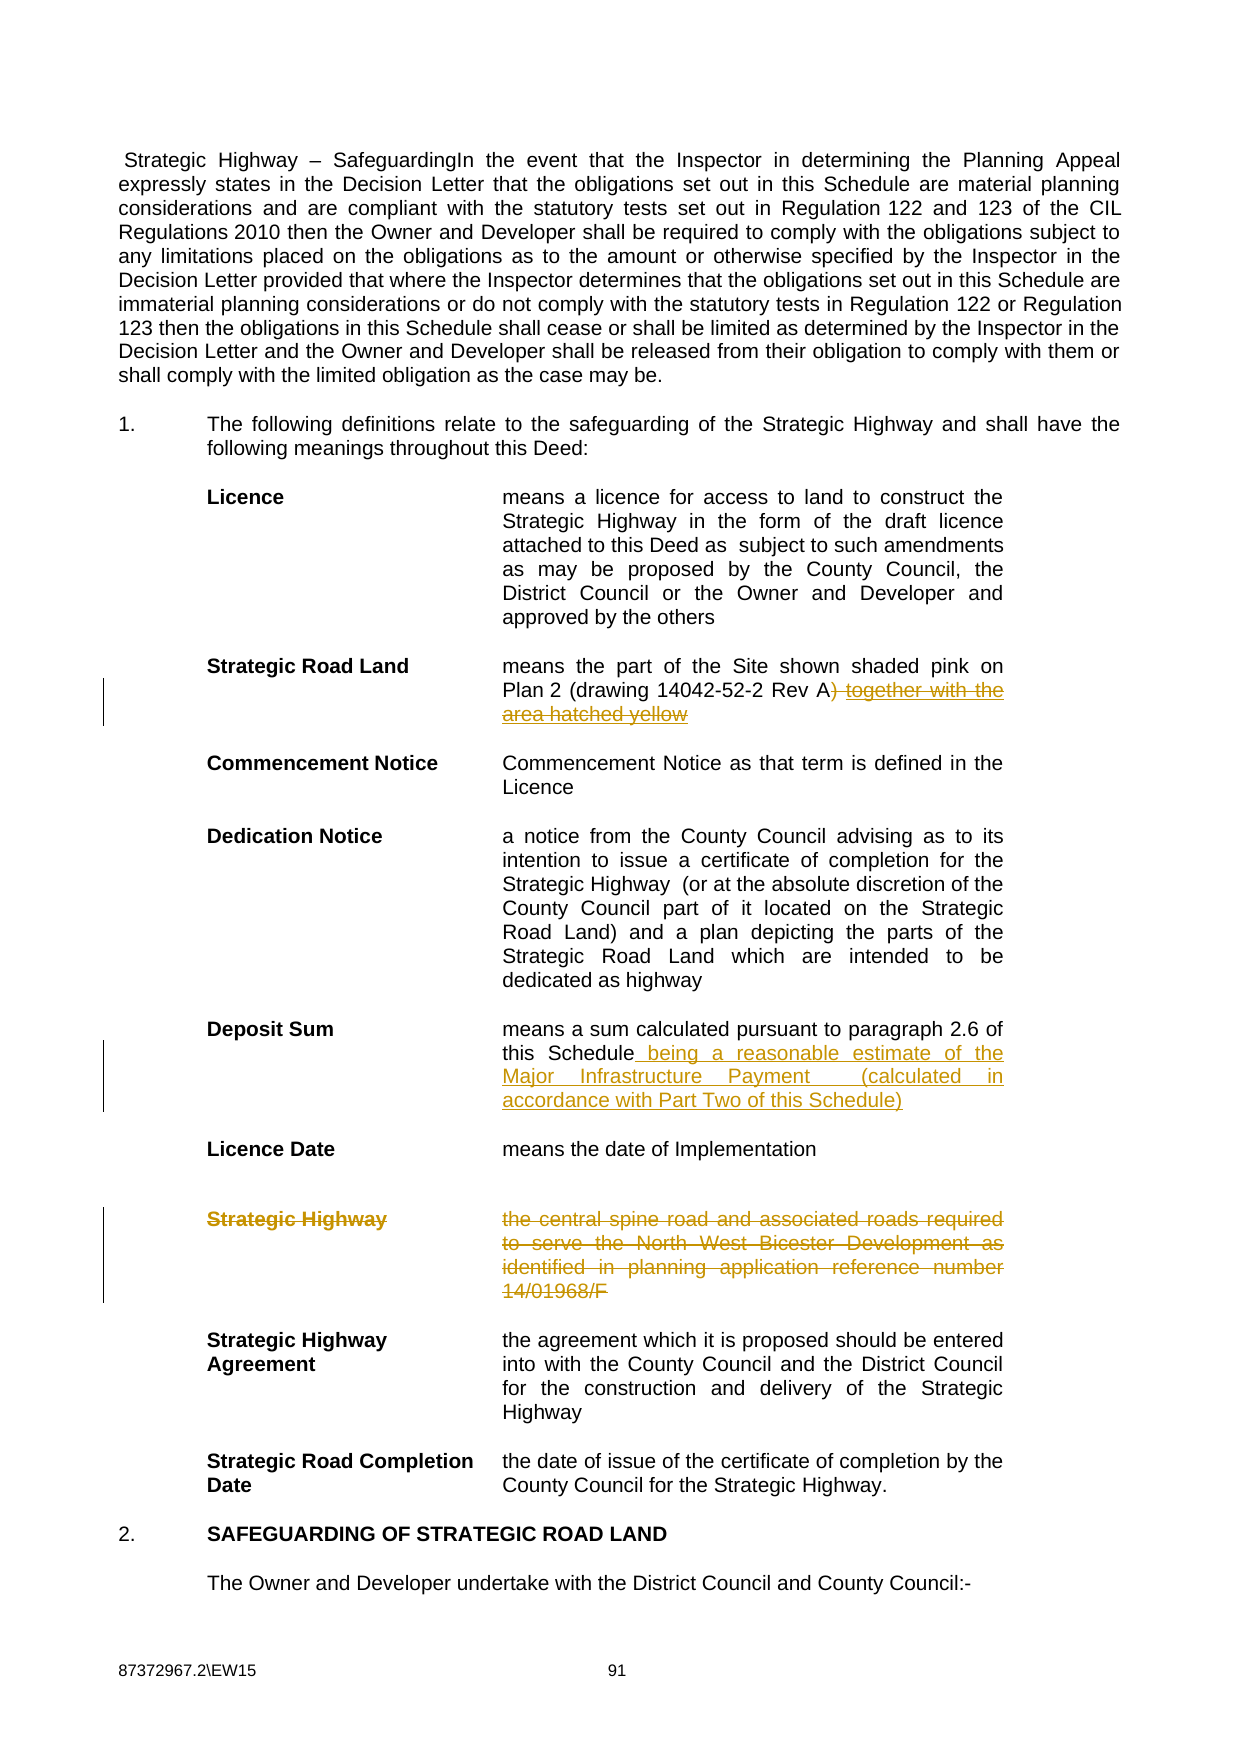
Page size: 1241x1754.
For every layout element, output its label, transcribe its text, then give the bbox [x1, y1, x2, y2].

table_cell the date of issue of the certificate of completion by the County Council for the Strategic Highway. [491, 1449, 1015, 1522]
table_cell Strategic Road Land [195, 654, 491, 751]
table_cell Commencement Notice as that term is defined in the Licence [491, 751, 1015, 824]
table_cell Licence Date [195, 1137, 491, 1207]
table_cell means a sum calculated pursuant to paragraph 2.6 of this Schedule [491, 1016, 1015, 1137]
list The following definitions relate to the safeguarding of the Strategic Highway and shall have the following meanings throughout this Deed: [118, 412, 1122, 460]
text SAFEGUARDING OF STRATEGIC ROAD LAND [118, 1522, 1122, 1546]
table_cell Strategic Road Completion Date [195, 1449, 491, 1522]
table_cell a notice from the County Council advising as to its intention to issue a certificate of completion for the Strategic Highway (or at the absolute discretion of the County Council part of it located on the Strategic Road Land) and a plan depicting the parts of the Strategic Road Land which are intended to be dedicated as highway [491, 824, 1015, 1016]
table_cell Deposit Sum [195, 1016, 491, 1137]
table_cell means the part of the Site shown shaded pink on Plan 2 (drawing 14042-52-2 Rev A [491, 654, 1015, 751]
table_cell Dedication Notice [195, 824, 491, 1016]
table_header means a licence for access to land to construct the Strategic Highway in the form of the draft licence attached to this Deed as subject to such amendments as may be proposed by the County Council, the District Council or the Owner and Developer and approved by the others [491, 485, 1015, 654]
table_cell [491, 1207, 1015, 1328]
table_cell the agreement which it is proposed should be entered into with the County Council and the District Council for the construction and delivery of the Strategic Highway [491, 1328, 1015, 1449]
table_header Licence [195, 485, 491, 654]
table_cell means the date of Implementation [491, 1137, 1015, 1207]
table_cell Commencement Notice [195, 751, 491, 824]
text The Owner and Developer undertake with the District Council and County Council:- [207, 1571, 1122, 1595]
text In the event that the Inspector in determining the Planning Appeal expressly states in the Decision Letter that the obligations set out in this Schedule are material planning considerations and are compliant with the statutory tests set out in Regulation 122 and 123 of the CIL Regulations 2010 then the Owner and Developer shall be required to comply with the obligations subject to any limitations placed on the obligations as to the amount or otherwise specified by the Inspector in the Decision Letter provided that where the Inspector determines that the obligations set out in this Schedule are immaterial planning considerations or do not comply with the statutory tests in Regulation 122 or Regulation 123 then the obligations in this Schedule shall cease or shall be limited as determined by the Inspector in the Decision Letter and the Owner and Developer shall be released from their obligation to comply with them or shall comply with the limited obligation as the case may be. [118, 148, 1122, 387]
table_cell Strategic Highway Agreement [195, 1328, 491, 1449]
table_cell [195, 1207, 491, 1328]
